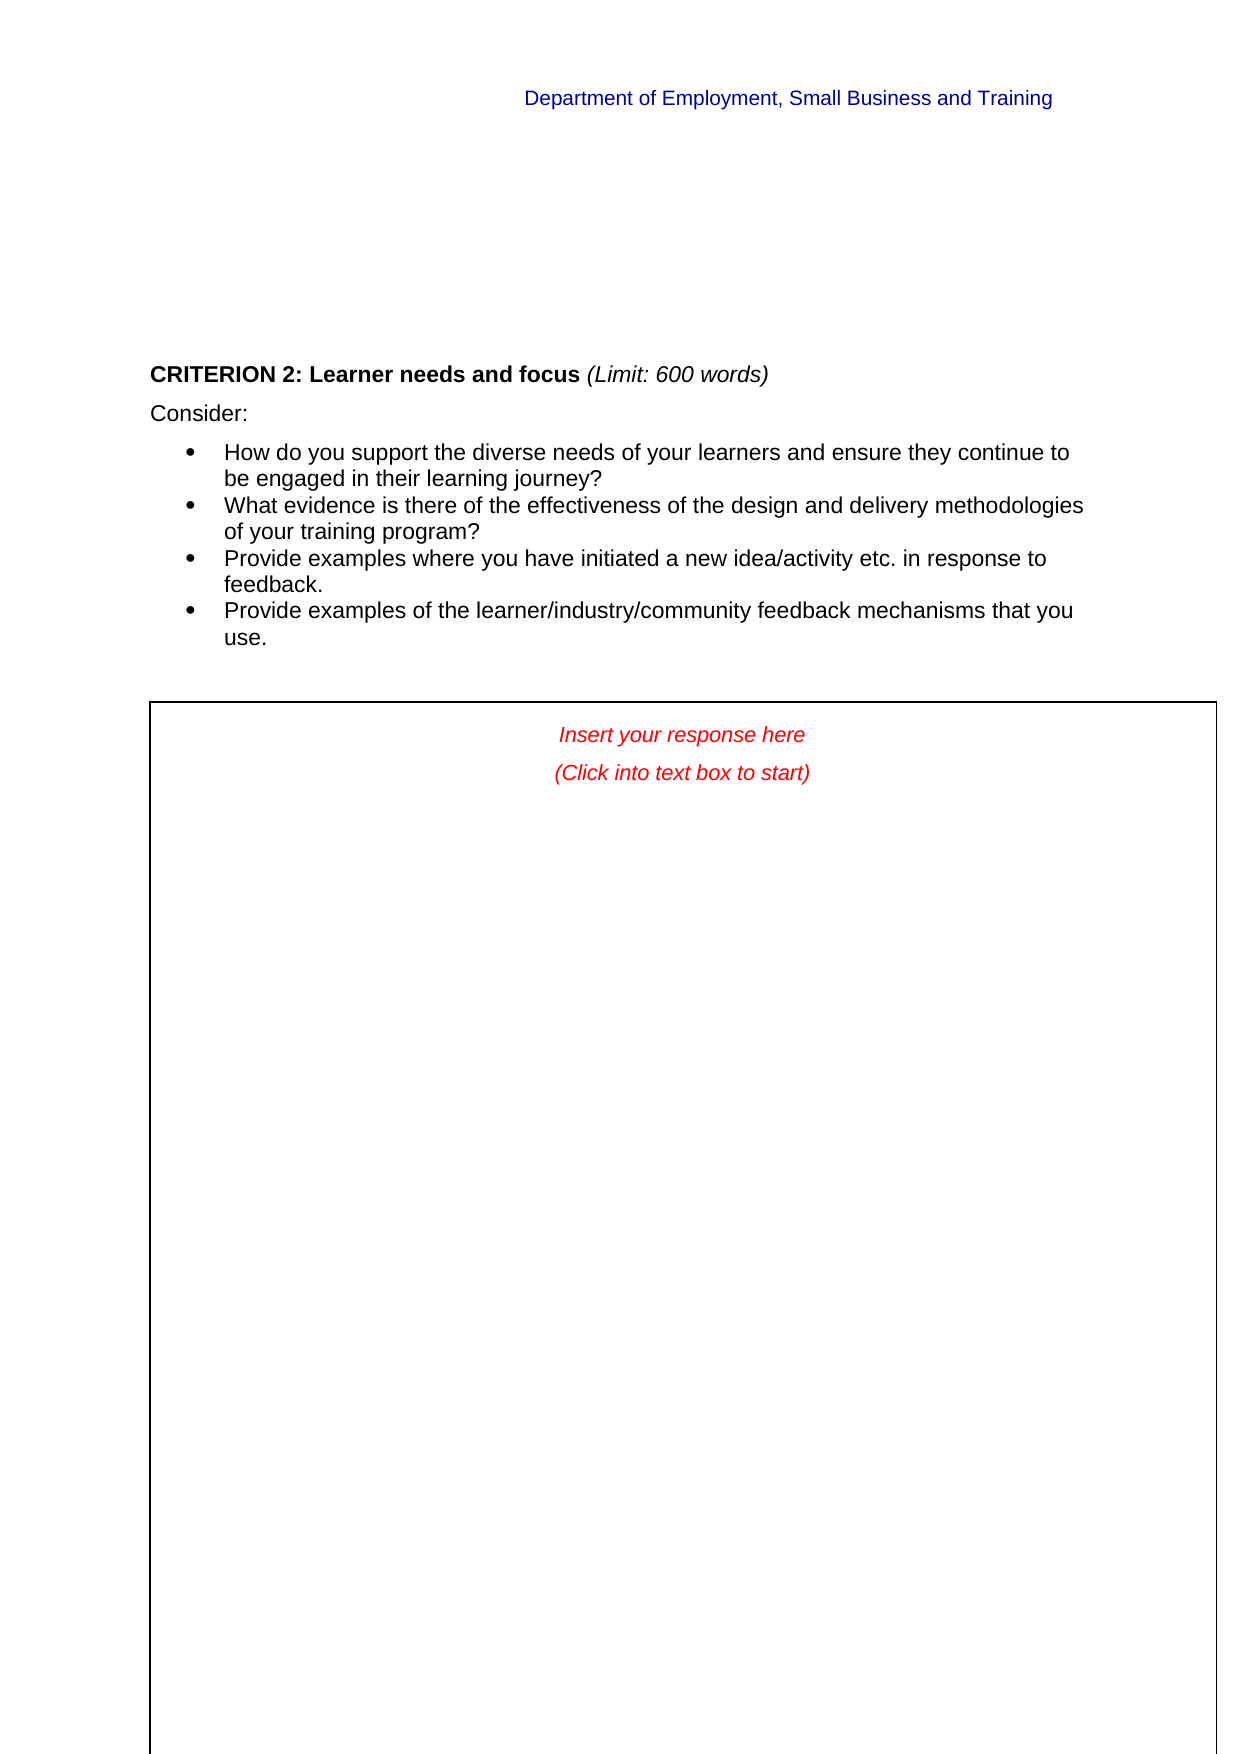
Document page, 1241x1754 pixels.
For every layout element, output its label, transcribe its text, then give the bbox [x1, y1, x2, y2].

list Provide examples where you have initiated a new idea/activity etc. in response to feedback. [186, 544, 1090, 597]
list Provide examples of the learner/industry/community feedback mechanisms that you use. [186, 597, 1090, 650]
list How do you support the diverse needs of your learners and ensure they continue to be engaged in their learning journey? [186, 439, 1090, 492]
list What evidence is there of the effectiveness of the design and delivery methodologies of your training program? [186, 492, 1090, 544]
text Consider: [150, 400, 1090, 427]
text CRITERION 2: Learner needs and focus (Limit: 600 words) [150, 361, 1090, 388]
